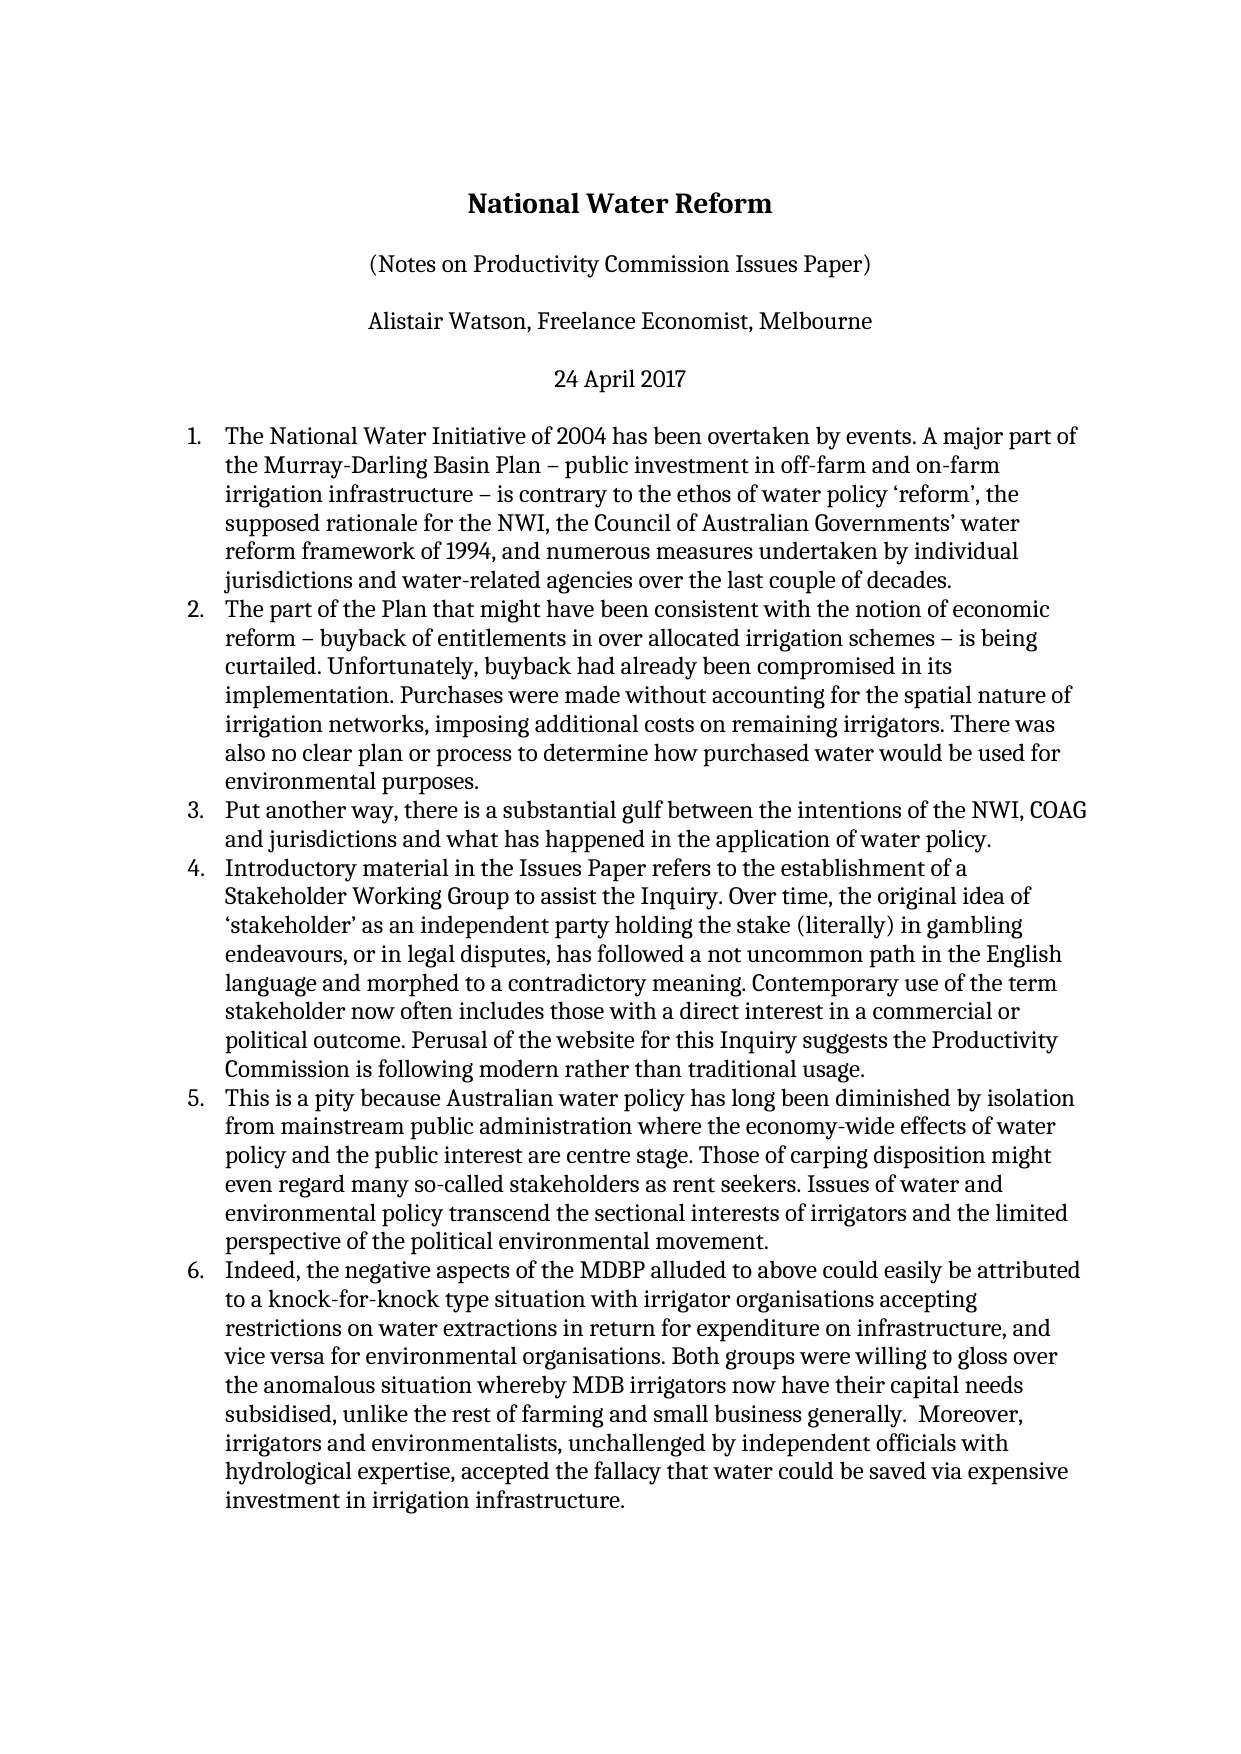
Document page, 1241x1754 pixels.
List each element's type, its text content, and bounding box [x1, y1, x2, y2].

list Indeed, the negative aspects of the MDBP alluded to above could easily be attributed to a knock-for-knock type situation with irrigator organisations accepting restrictions on water extractions in return for expenditure on infrastructure, and vice versa for environmental organisations. Both groups were willing to gloss over the anomalous situation whereby MDB irrigators now have their capital needs subsidised, unlike the rest of farming and small business generally. Moreover, irrigators and environmentalists, unchallenged by independent officials with hydrological expertise, accepted the fallacy that water could be saved via expensive investment in irrigation infrastructure. [187, 1256, 1090, 1515]
list The part of the Plan that might have been consistent with the notion of economic reform – buyback of entitlements in over allocated irrigation schemes – is being curtailed. Unfortunately, buyback had already been compromised in its implementation. Purchases were made without accounting for the spatial nature of irrigation networks, imposing additional costs on remaining irrigators. There was also no clear plan or process to determine how purchased water would be used for environmental purposes. [187, 595, 1090, 796]
list Put another way, there is a substantial gulf between the intentions of the NWI, COAG and jurisdictions and what has happened in the application of water policy. [187, 796, 1090, 853]
text (Notes on Productivity Commission Issues Paper) [150, 250, 1090, 278]
text 24 April 2017 [150, 365, 1090, 393]
list Introductory material in the Issues Paper refers to the establishment of a Stakeholder Working Group to assist the Inquiry. Over time, the original idea of ‘stakeholder’ as an independent party holding the stake (literally) in gambling endeavours, or in legal disputes, has followed a not uncommon path in the English language and morphed to a contradictory meaning. Contemporary use of the term stakeholder now often includes those with a direct interest in a commercial or political outcome. Perusal of the website for this Inquiry suggests the Productivity Commission is following modern rather than traditional usage. [187, 853, 1090, 1083]
list The National Water Initiative of 2004 has been overtaken by events. A major part of the Murray-Darling Basin Plan – public investment in off-farm and on-farm irrigation infrastructure – is contrary to the ethos of water policy ‘reform’, the supposed rationale for the NWI, the Council of Australian Governments’ water reform framework of 1994, and numerous measures undertaken by individual jurisdictions and water-related agencies over the last couple of decades. [187, 422, 1090, 595]
text National Water Reform [150, 187, 1090, 221]
text Alistair Watson, Freelance Economist, Melbourne [150, 307, 1090, 336]
list This is a pity because Australian water policy has long been diminished by isolation from mainstream public administration where the economy-wide effects of water policy and the public interest are centre stage. Those of carping disposition might even regard many so-called stakeholders as rent seekers. Issues of water and environmental policy transcend the sectional interests of irrigators and the limited perspective of the political environmental movement. [187, 1083, 1090, 1256]
